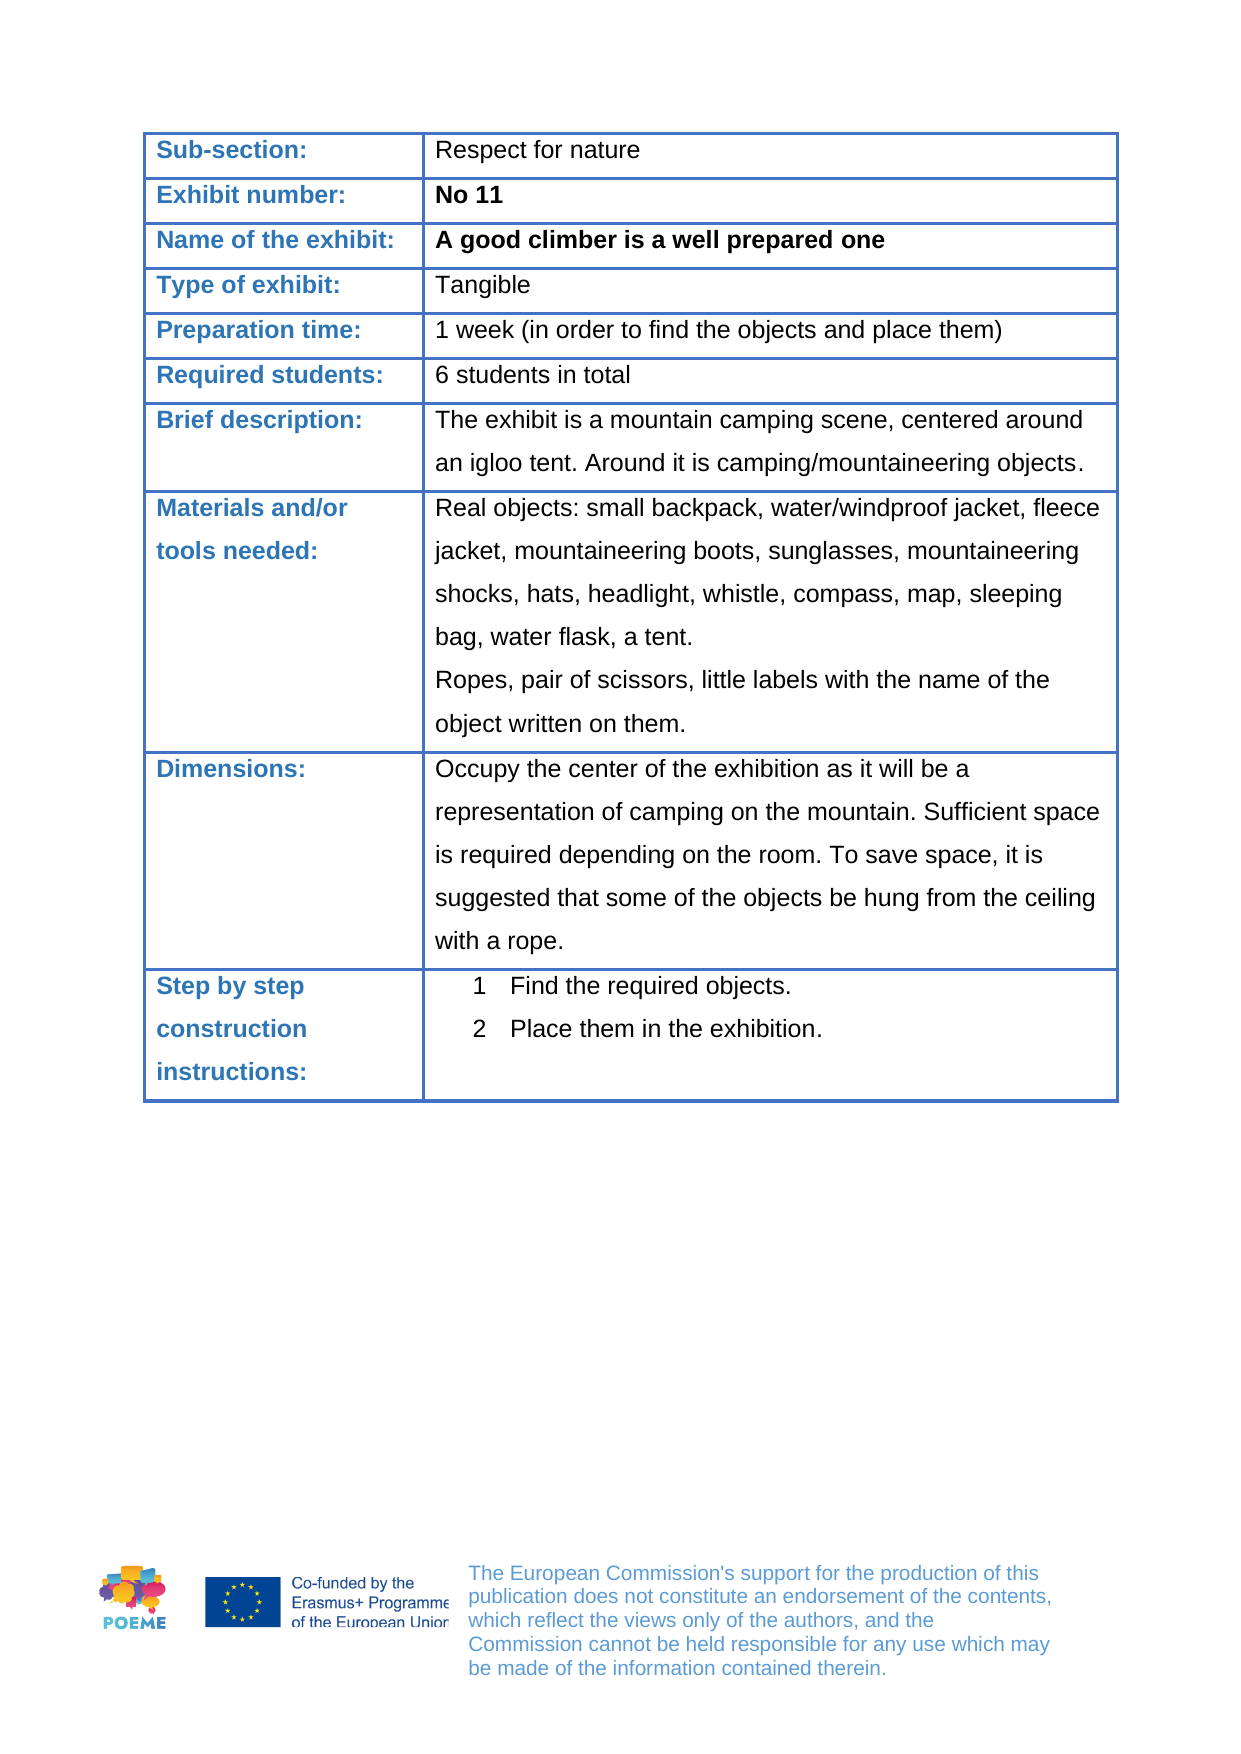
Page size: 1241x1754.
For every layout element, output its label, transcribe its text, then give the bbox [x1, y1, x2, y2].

table_cell Exhibit number: [146, 180, 422, 222]
table_cell No 11 [425, 180, 1116, 222]
table_cell Preparation time: [146, 315, 422, 357]
table_cell The exhibit is a mountain camping scene, centered around an igloo tent. Around it is camping/mountaineering objects. [425, 405, 1116, 490]
table_cell Step by step construction instructions: [146, 971, 422, 1099]
table_cell Real objects: small backpack, water/windproof jacket, fleece jacket, mountaineering boots, sunglasses, mountaineering shocks, hats, headlight, whistle, compass, map, sleeping bag, water flask, a tent. Ropes, pair of scissors, little labels with the name of the object written on them. [425, 493, 1116, 751]
table_cell Type of exhibit: [146, 270, 422, 312]
picture [204, 1577, 449, 1627]
table_cell A good climber is a well prepared one [425, 225, 1116, 267]
table_cell Materials and/or tools needed: [146, 493, 422, 751]
table_cell 6 students in total [425, 360, 1116, 402]
table_cell Find the required objects. Place them in the exhibition. [425, 971, 1116, 1099]
table_cell Brief description: [146, 405, 422, 490]
table_header Sub-section: [146, 135, 422, 177]
table_cell Name of the exhibit: [146, 225, 422, 267]
table_cell 1 week (in order to find the objects and place them) [425, 315, 1116, 357]
table_header Respect for nature [425, 135, 1116, 177]
table_cell Occupy the center of the exhibition as it will be a representation of camping on the mountain. Sufficient space is required depending on the room. To save space, it is suggested that some of the objects be hung from the ceiling with a rope. [425, 754, 1116, 968]
table_cell Dimensions: [146, 754, 422, 968]
table_cell Tangible [425, 270, 1116, 312]
picture [96, 1561, 166, 1631]
table_cell Required students: [146, 360, 422, 402]
